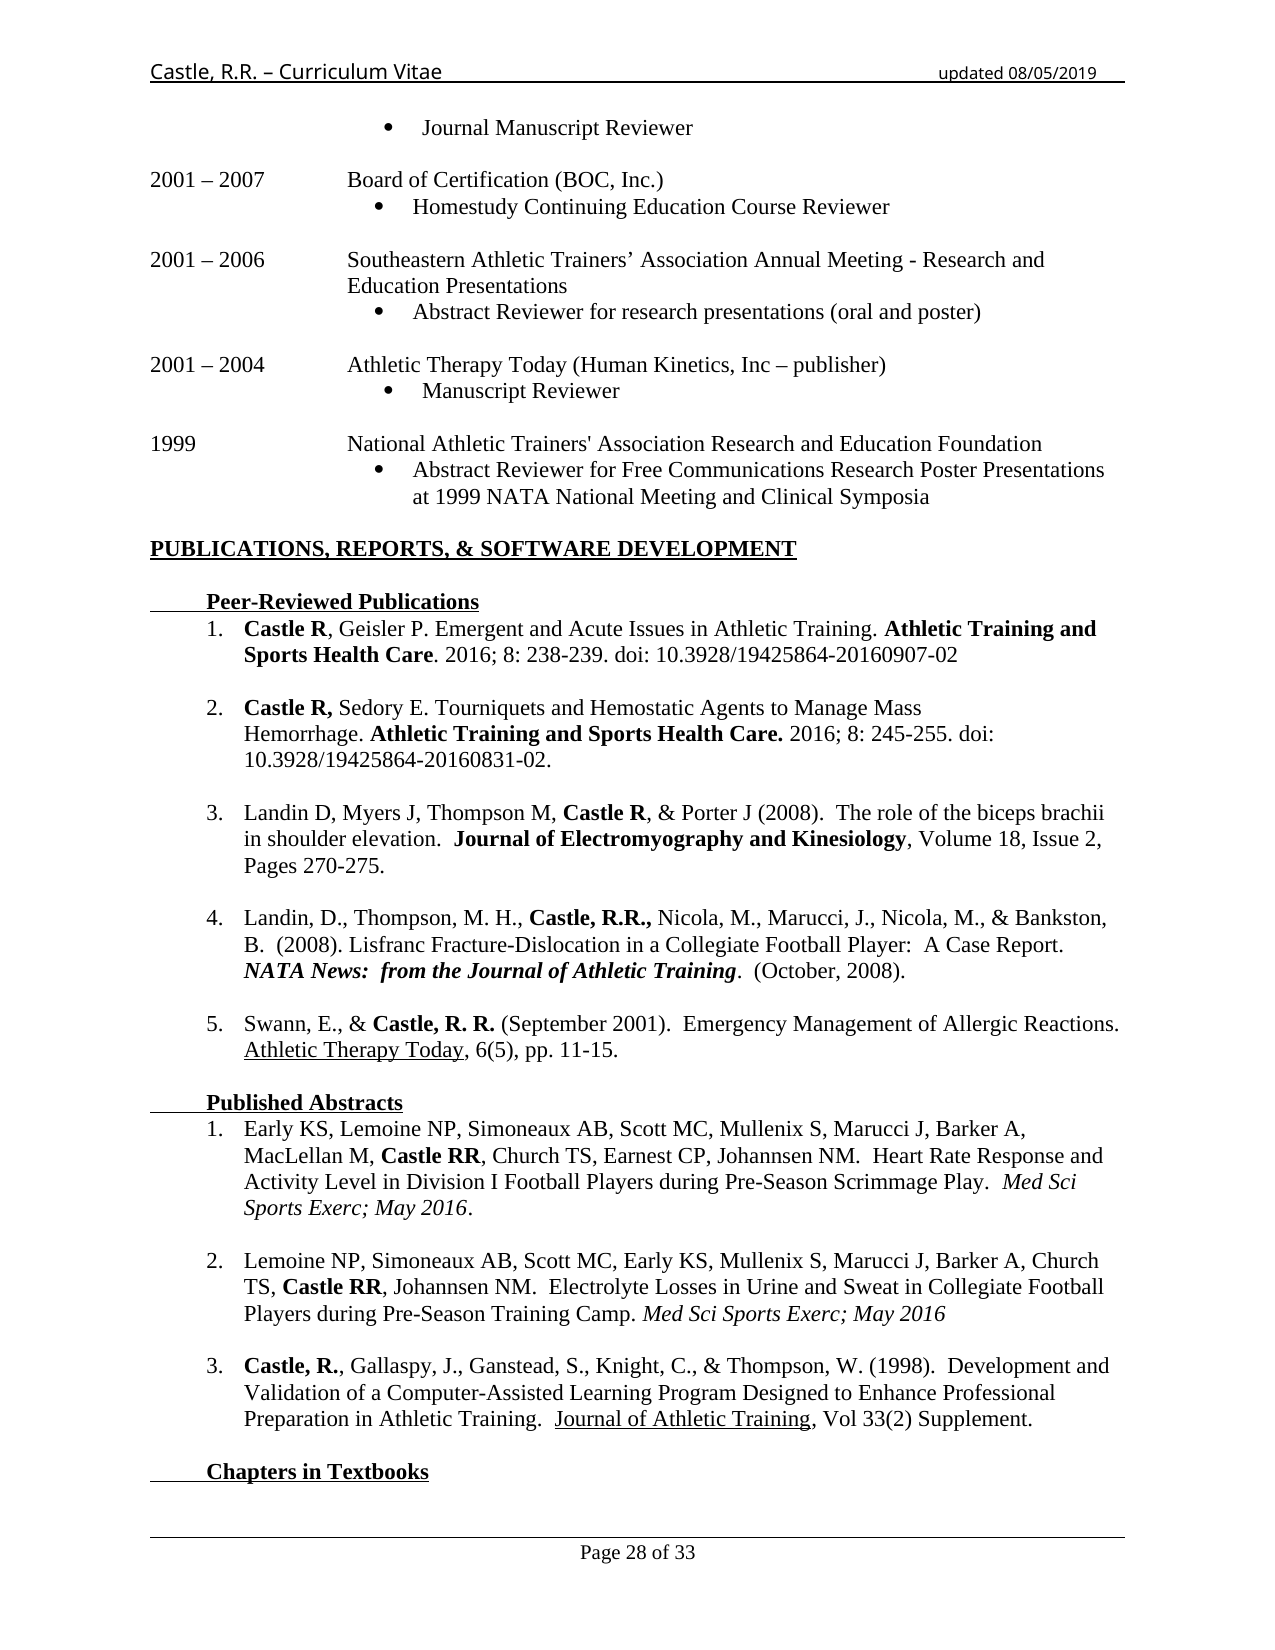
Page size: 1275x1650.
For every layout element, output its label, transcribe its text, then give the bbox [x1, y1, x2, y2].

list Manuscript Reviewer [384, 377, 1125, 404]
text 2001 – 2007 Board of Certification (BOC, Inc.) [150, 167, 1125, 193]
list Abstract Reviewer for Free Communications Research Poster Presentations at 1999 NATA National Meeting and Clinical Symposia [375, 456, 1125, 509]
list Castle, R., Gallaspy, J., Ganstead, S., Knight, C., & Thompson, W. (1998). Development and Validation of a Computer-Assisted Learning Program Designed to Enhance Professional Preparation in Athletic Training. Journal of Athletic Training, Vol 33(2) Supplement. [206, 1352, 1125, 1432]
list Early KS, Lemoine NP, Simoneaux AB, Scott MC, Mullenix S, Marucci J, Barker A, MacLellan M, Castle RR, Church TS, Earnest CP, Johannsen NM. Heart Rate Response and Activity Level in Division I Football Players during Pre-Season Scrimmage Play. Med Sci Sports Exerc; May 2016. [206, 1115, 1125, 1221]
list Landin, D., Thompson, M. H., Castle, R.R., Nicola, M., Marucci, J., Nicola, M., & Bankston, B. (2008). Lisfranc Fracture-Dislocation in a Collegiate Football Player: A Case Report. NATA News: from the Journal of Athletic Training. (October, 2008). [206, 904, 1125, 983]
text 1999 National Athletic Trainers' Association Research and Education Foundation [150, 430, 1125, 456]
list Journal Manuscript Reviewer [384, 114, 1125, 140]
text Published Abstracts [150, 1089, 1125, 1115]
list Castle R, Geisler P. Emergent and Acute Issues in Athletic Training. Athletic Training and Sports Health Care. 2016; 8: 238-239. doi: 10.3928/19425864-20160907-02 [206, 614, 1125, 667]
text 2001 – 2004 Athletic Therapy Today (Human Kinetics, Inc – publisher) [150, 351, 1125, 377]
subtitle PUBLICATIONS, REPORTS, & SOFTWARE DEVELOPMENT [150, 536, 1125, 562]
text Chapters in Textbooks [150, 1458, 1125, 1484]
list Lemoine NP, Simoneaux AB, Scott MC, Early KS, Mullenix S, Marucci J, Barker A, Church TS, Castle RR, Johannsen NM. Electrolyte Losses in Urine and Sweat in Collegiate Football Players during Pre-Season Training Camp. Med Sci Sports Exerc; May 2016 [206, 1247, 1125, 1326]
text Peer-Reviewed Publications [150, 588, 1125, 614]
list Swann, E., & Castle, R. R. (September 2001). Emergency Management of Allergic Reactions. Athletic Therapy Today, 6(5), pp. 11-15. [206, 1010, 1125, 1063]
text 2001 – 2006 Southeastern Athletic Trainers’ Association Annual Meeting - Research and Education Presentations [150, 246, 1125, 298]
list Abstract Reviewer for research presentations (oral and poster) [375, 298, 1125, 325]
list Castle R, Sedory E. Tourniquets and Hemostatic Agents to Manage Mass Hemorrhage. Athletic Training and Sports Health Care. 2016; 8: 245-255. doi: 10.3928/19425864-20160831-02. [206, 694, 1125, 773]
list Homestudy Continuing Education Course Reviewer [375, 193, 1125, 219]
list Landin D, Myers J, Thompson M, Castle R, & Porter J (2008). The role of the biceps brachii in shoulder elevation. Journal of Electromyography and Kinesiology, Volume 18, Issue 2, Pages 270-275. [206, 799, 1125, 878]
